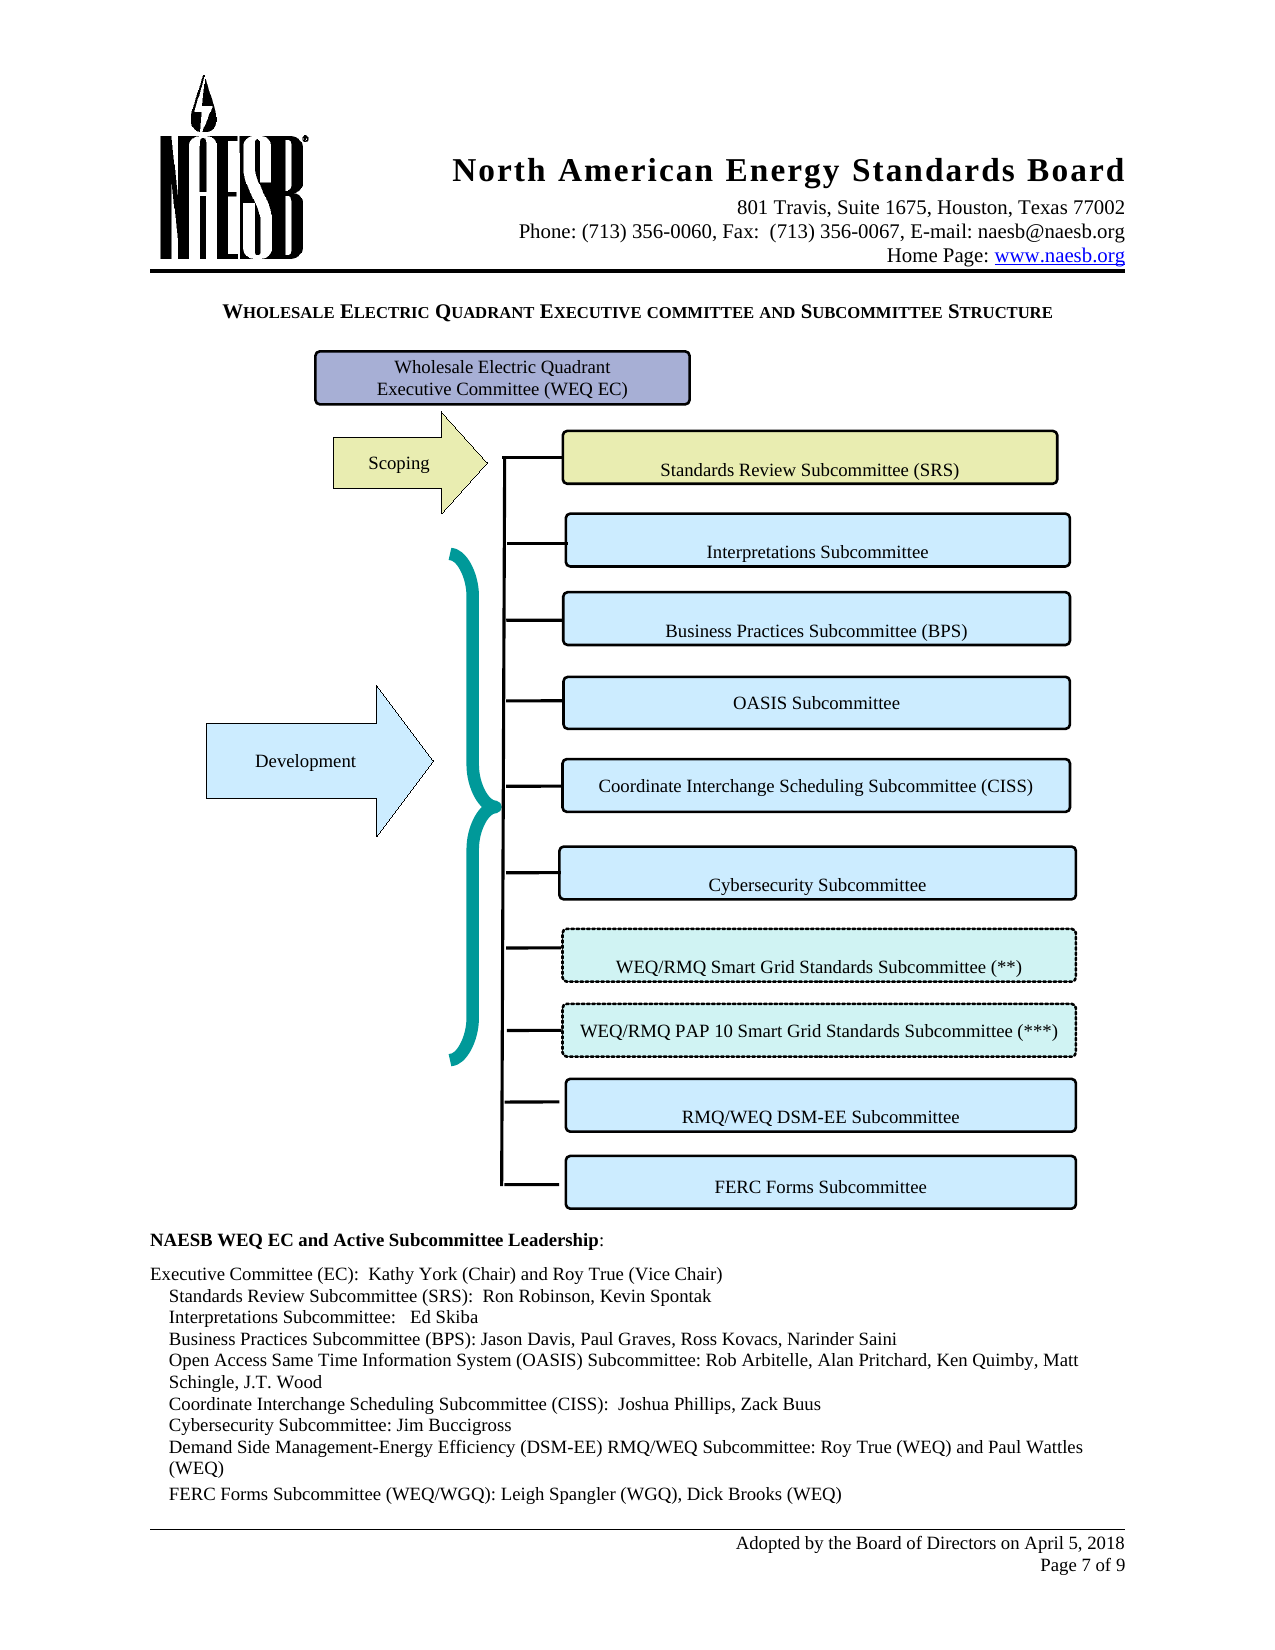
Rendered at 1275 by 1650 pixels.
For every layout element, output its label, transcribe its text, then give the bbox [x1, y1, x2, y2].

text Interpretations Subcommittee: Ed Skiba [169, 1306, 1125, 1328]
text Coordinate Interchange Scheduling Subcommittee (CISS): Joshua Phillips, Zack Buus [169, 1392, 1125, 1414]
picture [156, 75, 341, 263]
text Open Access Same Time Information System (OASIS) Subcommittee: Rob Arbitelle, Alan Pritchard, Ken Quimby, Matt Schingle, J.T. Wood [169, 1349, 1125, 1392]
text Wholesale Electric Quadrant Executive committee and Subcommittee Structure [150, 298, 1125, 323]
text Cybersecurity Subcommittee: Jim Buccigross [169, 1414, 1125, 1436]
text FERC Forms Subcommittee (WEQ/WGQ): Leigh Spangler (WGQ), Dick Brooks (WEQ) [150, 1483, 1125, 1504]
text Executive Committee (EC): Kathy York (Chair) and Roy True (Vice Chair) [150, 1263, 1125, 1284]
text NAESB WEQ EC and Active Subcommittee Leadership: [150, 348, 1125, 1251]
text Business Practices Subcommittee (BPS): Jason Davis, Paul Graves, Ross Kovacs, Narinder Saini [169, 1328, 1125, 1349]
text Demand Side Management-Energy Efficiency (DSM-EE) RMQ/WEQ Subcommittee: Roy True (WEQ) and Paul Wattles (WEQ) [169, 1436, 1125, 1479]
text Standards Review Subcommittee (SRS): Ron Robinson, Kevin Spontak [169, 1284, 1125, 1306]
